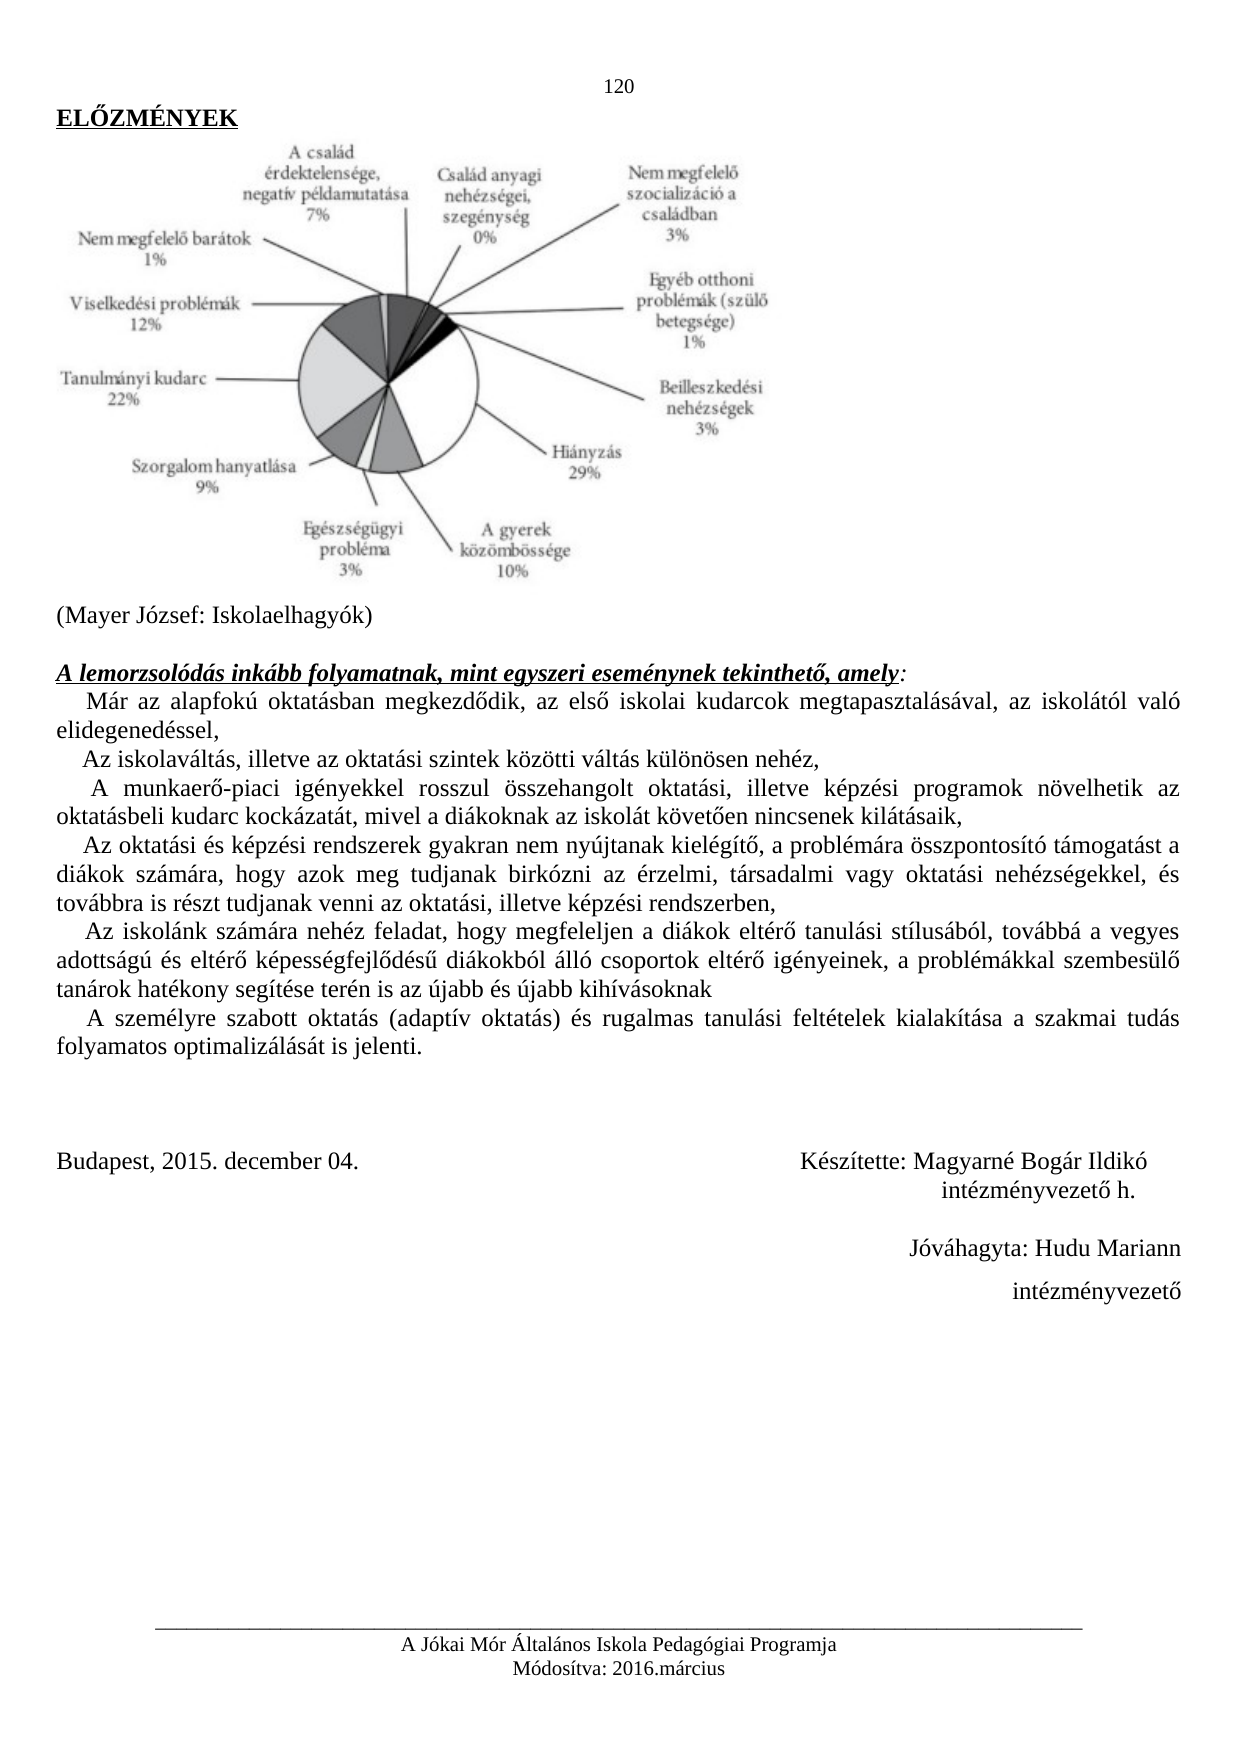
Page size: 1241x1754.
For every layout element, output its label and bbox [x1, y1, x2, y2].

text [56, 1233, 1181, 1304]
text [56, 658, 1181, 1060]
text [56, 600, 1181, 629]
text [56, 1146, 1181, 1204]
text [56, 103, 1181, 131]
picture [56, 131, 791, 601]
